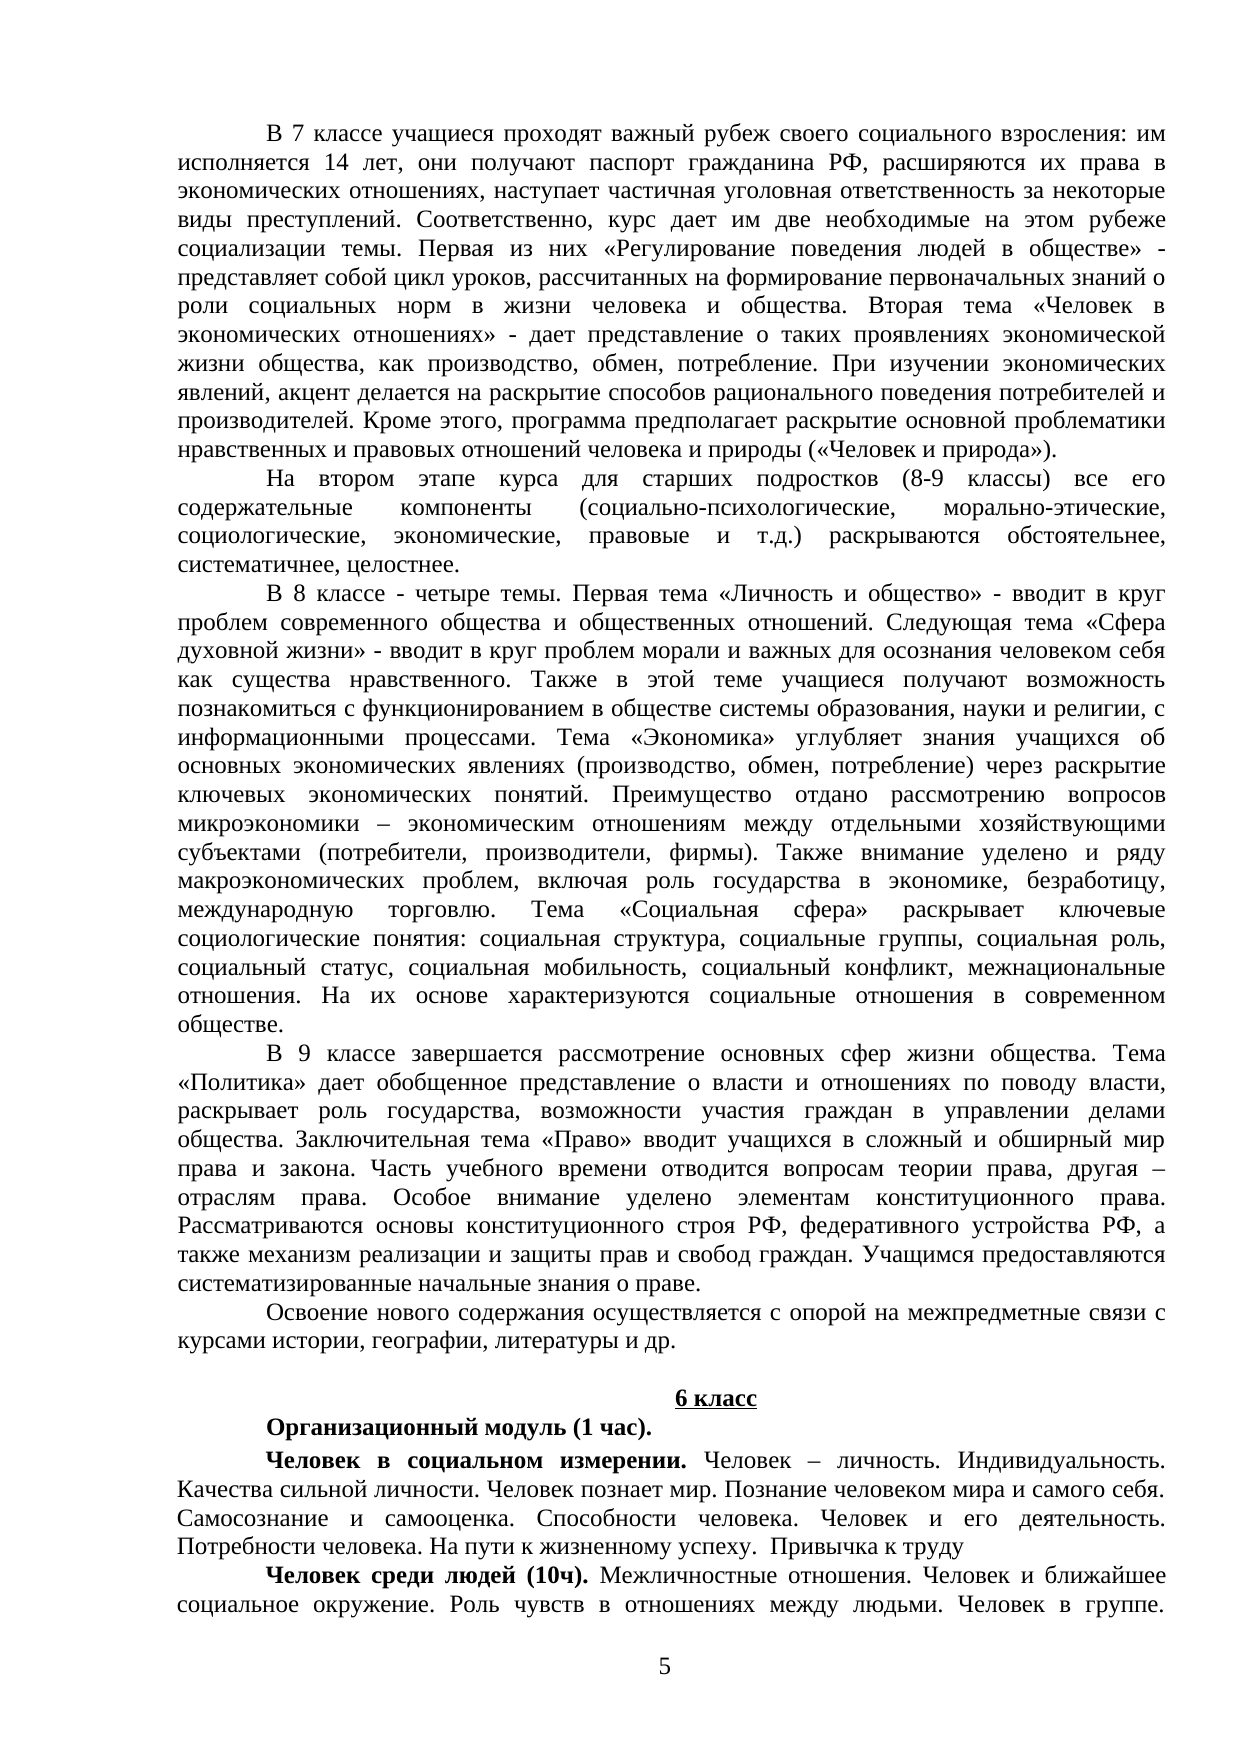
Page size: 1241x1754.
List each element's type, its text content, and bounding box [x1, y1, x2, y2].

text В 8 классе - четыре темы. Первая тема «Личность и общество» - вводит в круг проблем современного общества и общественных отношений. Следующая тема «Сфера духовной жизни» - вводит в круг проблем морали и важных для осознания человеком себя как существа нравственного. Также в этой теме учащиеся получают возможность познакомиться с функционированием в обществе системы образования, науки и религии, с информационными процессами. Тема «Экономика» углубляет знания учащихся об основных экономических явлениях (производство, обмен, потребление) через раскрытие ключевых экономических понятий. Преимущество отдано рассмотрению вопросов микроэкономики – экономическим отношениям между отдельными хозяйствующими субъектами (потребители, производители, фирмы). Также внимание уделено и ряду макроэкономических проблем, включая роль государства в экономике, безработицу, международную торговлю. Тема «Социальная сфера» раскрывает ключевые социологические понятия: социальная структура, социальные группы, социальная роль, социальный статус, социальная мобильность, социальный конфликт, межнациональные отношения. На их основе характеризуются социальные отношения в современном обществе. [177, 578, 1167, 1038]
text Человек в социальном измерении. Человек – личность. Индивидуальность. Качества сильной личности. Человек познает мир. Познание человеком мира и самого себя. Самосознание и самооценка. Способности человека. Человек и его деятельность. Потребности человека. На пути к жизненному успеху. Привычка к труду [177, 1445, 1167, 1560]
text В 9 классе завершается рассмотрение основных сфер жизни общества. Тема «Политика» дает обобщенное представление о власти и отношениях по поводу власти, раскрывает роль государства, возможности участия граждан в управлении делами общества. Заключительная тема «Право» вводит учащихся в сложный и обширный мир права и закона. Часть учебного времени отводится вопросам теории права, другая – отраслям права. Особое внимание уделено элементам конституционного права. Рассматриваются основы конституционного строя РФ, федеративного устройства РФ, а также механизм реализации и защиты прав и свобод граждан. Учащимся предоставляются систематизированные начальные знания о праве. [177, 1038, 1167, 1297]
text Организационный модуль (1 час). [177, 1412, 1167, 1441]
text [177, 1560, 1167, 1618]
list Освоение нового содержания осуществляется с опорой на межпредметные связи с курсами истории, географии, литературы и др. [177, 1297, 1167, 1354]
text На втором этапе курса для старших подростков (8-9 классы) все его содержательные компоненты (социально-психологические, морально-этические, социологические, экономические, правовые и т.д.) раскрываются обстоятельнее, систематичнее, целостнее. [177, 463, 1167, 578]
text В 7 классе учащиеся проходят важный рубеж своего социального взросления: им исполняется 14 лет, они получают паспорт гражданина РФ, расширяются их права в экономических отношениях, наступает частичная уголовная ответственность за некоторые виды преступлений. Соответственно, курс дает им две необходимые на этом рубеже социализации темы. Первая из них «Регулирование поведения людей в обществе» - представляет собой цикл уроков, рассчитанных на формирование первоначальных знаний о роли социальных норм в жизни человека и общества. Вторая тема «Человек в экономических отношениях» - дает представление о таких проявлениях экономической жизни общества, как производство, обмен, потребление. При изучении экономических явлений, акцент делается на раскрытие способов рационального поведения потребителей и производителей. Кроме этого, программа предполагает раскрытие основной проблематики нравственных и правовых отношений человека и природы («Человек и природа»). [177, 118, 1167, 463]
text 6 класс [177, 1383, 1167, 1412]
